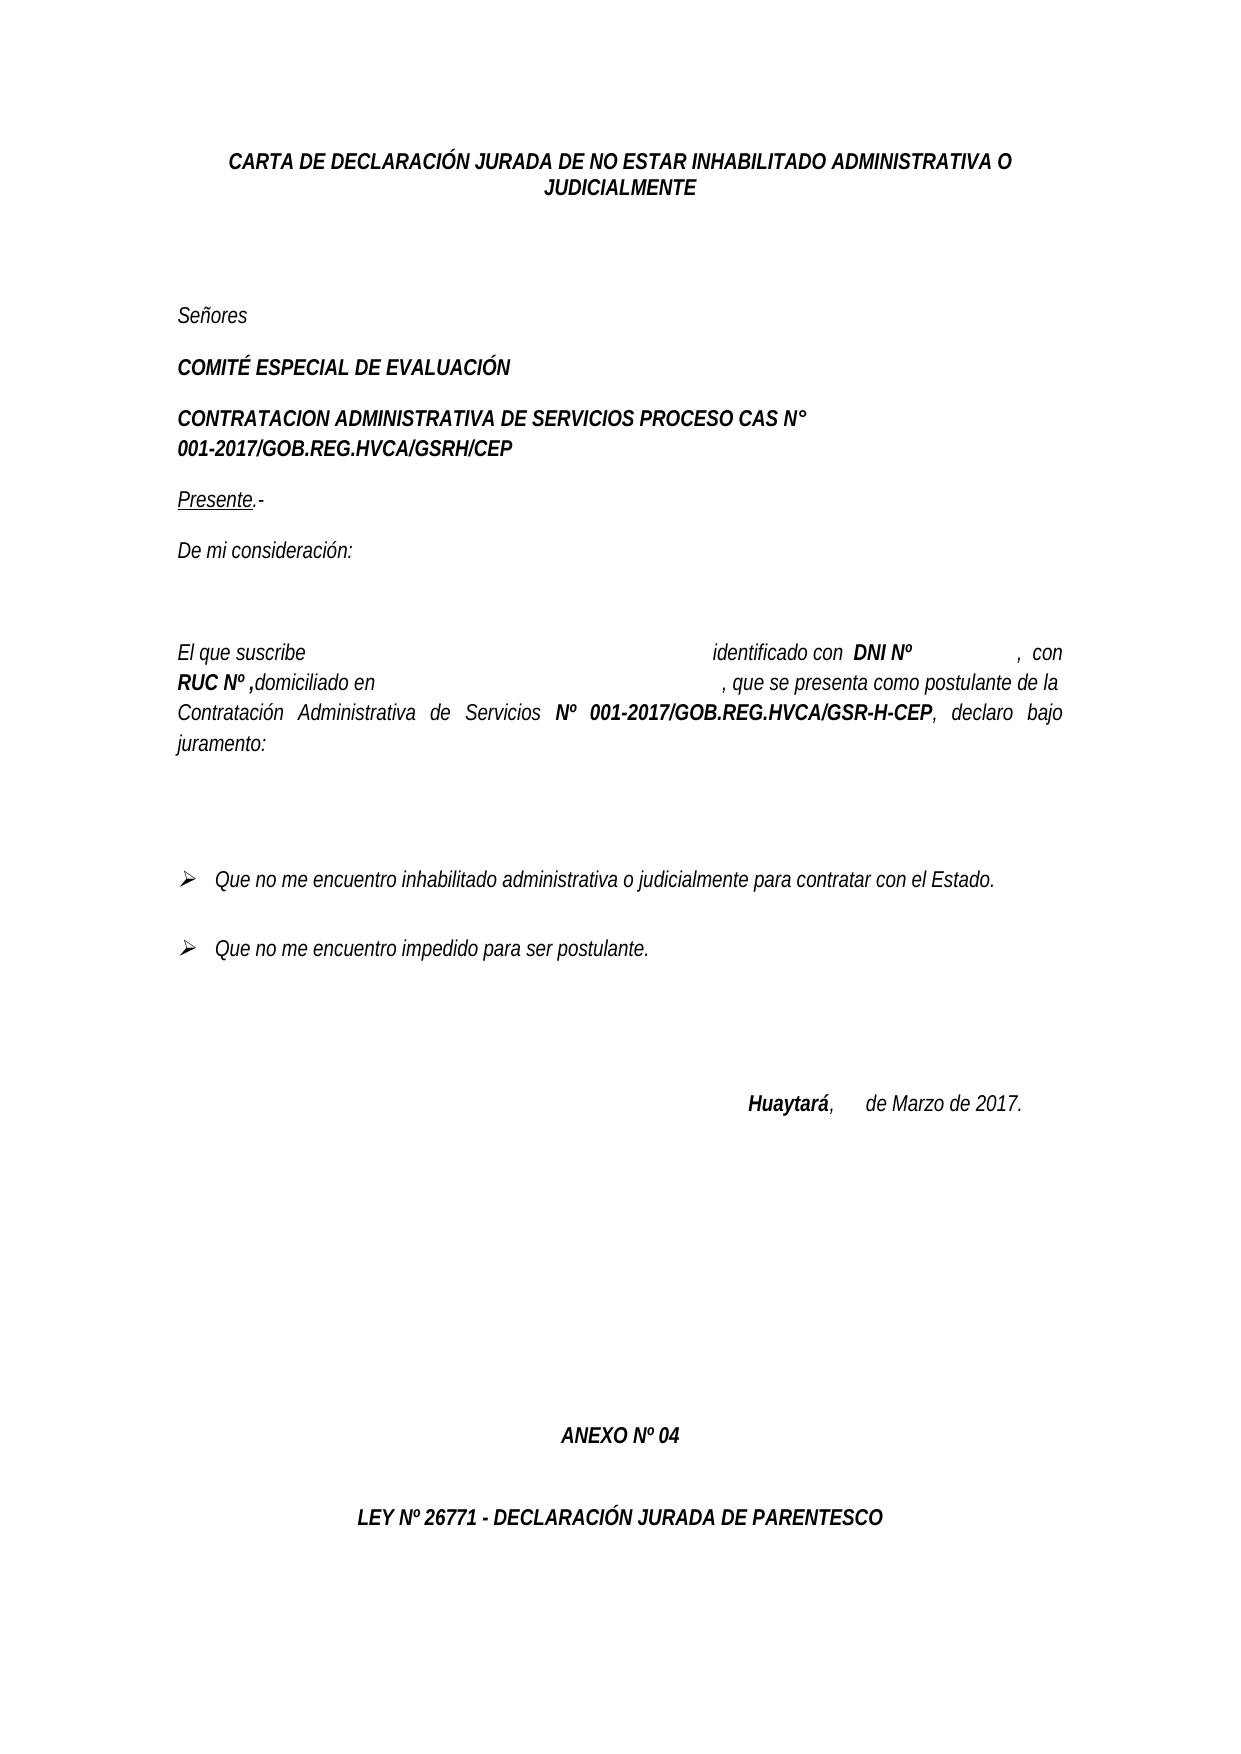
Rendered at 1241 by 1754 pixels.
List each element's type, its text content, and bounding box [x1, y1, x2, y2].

text Señores [177, 302, 1063, 329]
text CONTRATACION ADMINISTRATIVA DE SERVICIOS PROCESO CAS N° 001-2017/GOB.REG.HVCA/GSRH/CEP [177, 404, 1063, 461]
text CARTA DE DECLARACIÓN JURADA DE NO ESTAR INHABILITADO ADMINISTRATIVA O JUDICIALMENTE [177, 148, 1063, 200]
text Presente.- [177, 486, 1063, 512]
text Huaytará, de Marzo de 2017. [207, 1089, 1063, 1116]
text COMITÉ ESPECIAL DE EVALUACIÓN [177, 353, 1063, 380]
text De mi consideración: [177, 537, 1063, 563]
text LEY Nº 26771 - DECLARACIÓN JURADA DE PARENTESCO [177, 1504, 1063, 1530]
text ANEXO Nº 04 [177, 1422, 1063, 1448]
text El que suscribe identificado con DNI Nº , con RUC Nº ,domiciliado en , que se presenta como postulante de la Contratación Administrativa de Servicios Nº 001-2017/GOB.REG.HVCA/GSR-H-CEP, declaro bajo juramento: [177, 639, 1063, 756]
list Que no me encuentro impedido para ser postulante. [177, 935, 1063, 961]
list Que no me encuentro inhabilitado administrativa o judicialmente para contratar con el Estado. [177, 866, 1063, 892]
